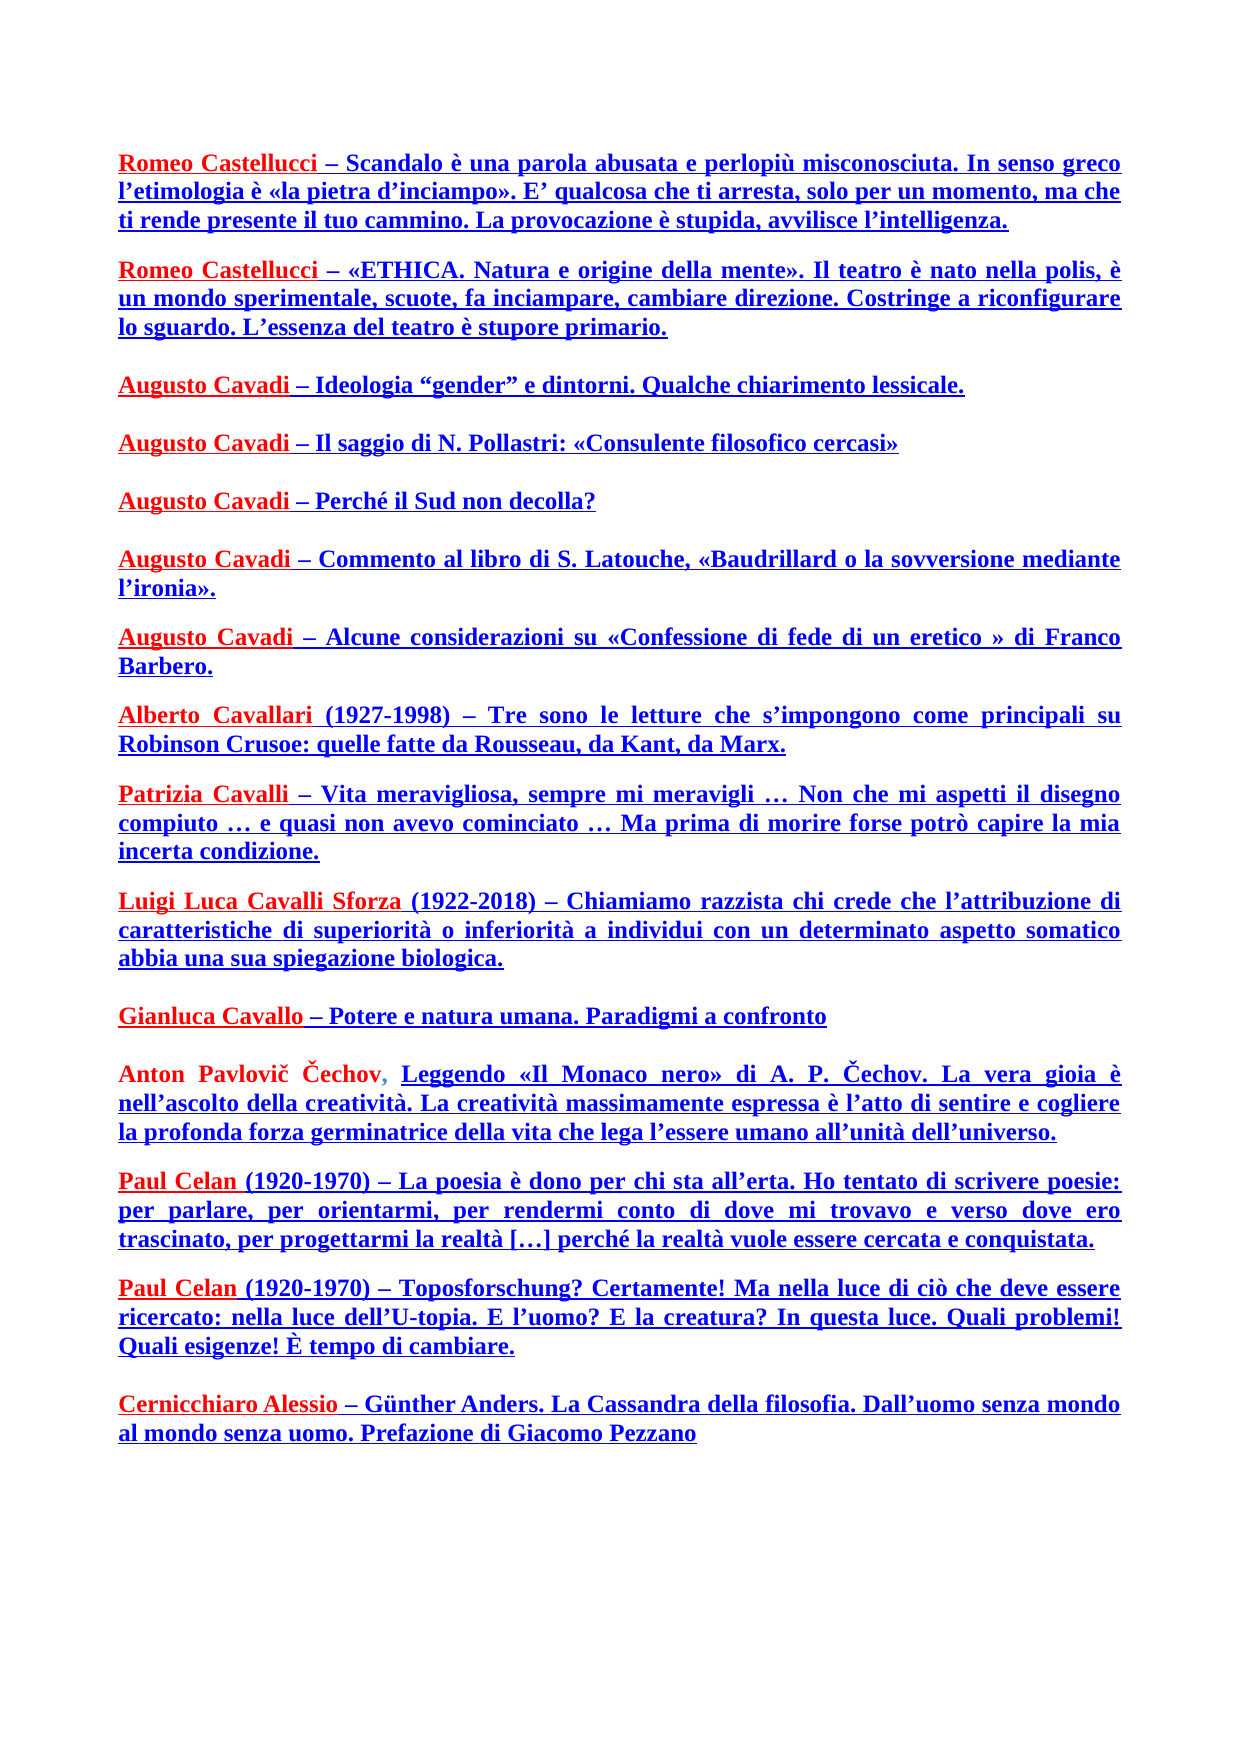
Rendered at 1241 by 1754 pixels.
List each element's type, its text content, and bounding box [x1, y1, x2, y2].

text Paul Celan (1920-1970) – Toposforschung? Certamente! Ma nella luce di ciò che deve essere ricercato: nella luce dell’U-topia. E l’uomo? E la creatura? In questa luce. Quali problemi! Quali esigenze! È tempo di cambiare. [118, 1273, 1122, 1327]
subtitle Alberto Cavallari (1927-1998) – Tre sono le letture che s’impongono come principali su Robinson Crusoe: quelle fatte da Rousseau, da Kant, da Marx. [118, 727, 1122, 758]
text Augusto Cavadi – Alcune considerazioni su «Confessione di fede di un eretico » di Franco Barbero. [118, 649, 1122, 680]
subtitle Augusto Cavadi – Perché il Sud non decolla? [118, 486, 1122, 515]
text Romeo Castellucci – Scandalo è una parola abusata e perlopiù misconosciuta. In senso greco l’etimologia è «la pietra d’inciampo». E’ qualcosa che ti arresta, solo per un momento, ma che ti rende presente il tuo cammino. La provocazione è stupida, avvilisce l’intelligenza. [118, 174, 1122, 234]
text Romeo Castellucci – «ETHICA. Natura e origine della mente». Il teatro è nato nella polis, è un mondo sperimentale, scuote, fa inciampare, cambiare direzione. Costringe a riconfigurare lo sguardo. L’essenza del teatro è stupore primario. [118, 281, 1122, 308]
subtitle Augusto Cavadi – Il saggio di N. Pollastri: «Consulente filosofico cercasi» [118, 428, 1122, 457]
text Romeo Castellucci – «ETHICA. Natura e origine della mente». Il teatro è nato nella polis, è un mondo sperimentale, scuote, fa inciampare, cambiare direzione. Costringe a riconfigurare lo sguardo. L’essenza del teatro è stupore primario. [118, 310, 1122, 341]
subtitle Paul Celan (1920-1970) – La poesia è dono per chi sta all’erta. Ho tentato di scrivere poesie: per parlare, per orientarmi, per rendermi conto di dove mi trovavo e verso dove ero trascinato, per progettarmi la realtà […] perché la realtà vuole essere cercata e conquistata. [118, 1166, 1122, 1191]
subtitle Anton Pavlovič Čechov, Leggendo «Il Monaco nero» di A. P. Čechov. La vera gioia è nell’ascolto della creatività. La creatività massimamente espressa è l’atto di sentire e cogliere la profonda forza germinatrice della vita che lega l’essere umano all’unità dell’universo. [118, 1059, 1122, 1146]
subtitle Cernicchiaro Alessio – Günther Anders. La Cassandra della filosofia. Dall’uomo senza mondo al mondo senza uomo. Prefazione di Giacomo Pezzano [118, 1389, 1122, 1446]
subtitle Luigi Luca Cavalli Sforza (1922-2018) – Chiamiamo razzista chi crede che l’attribuzione di caratteristiche di superiorità o inferiorità a individui con un determinato aspetto somatico abbia una sua spiegazione biologica. [118, 941, 1122, 972]
subtitle Paul Celan (1920-1970) – La poesia è dono per chi sta all’erta. Ho tentato di scrivere poesie: per parlare, per orientarmi, per rendermi conto di dove mi trovavo e verso dove ero trascinato, per progettarmi la realtà […] perché la realtà vuole essere cercata e conquistata. [118, 1193, 1122, 1220]
subtitle Augusto Cavadi – Commento al libro di S. Latouche, «Baudrillard o la sovversione mediante l’ironia». [118, 544, 1122, 601]
subtitle Paul Celan (1920-1970) – La poesia è dono per chi sta all’erta. Ho tentato di scrivere poesie: per parlare, per orientarmi, per rendermi conto di dove mi trovavo e verso dove ero trascinato, per progettarmi la realtà […] perché la realtà vuole essere cercata e conquistata. [118, 1222, 1122, 1253]
subtitle Gianluca Cavallo – Potere e natura umana. Paradigmi a confronto [118, 1001, 1122, 1030]
subtitle Luigi Luca Cavalli Sforza (1922-2018) – Chiamiamo razzista chi crede che l’attribuzione di caratteristiche di superiorità o inferiorità a individui con un determinato aspetto somatico abbia una sua spiegazione biologica. [118, 886, 1122, 911]
text Romeo Castellucci – Scandalo è una parola abusata e perlopiù misconosciuta. In senso greco l’etimologia è «la pietra d’inciampo». E’ qualcosa che ti arresta, solo per un momento, ma che ti rende presente il tuo cammino. La provocazione è stupida, avvilisce l’intelligenza. [118, 148, 1122, 173]
text Romeo Castellucci – «ETHICA. Natura e origine della mente». Il teatro è nato nella polis, è un mondo sperimentale, scuote, fa inciampare, cambiare direzione. Costringe a riconfigurare lo sguardo. L’essenza del teatro è stupore primario. [118, 255, 1122, 280]
subtitle Augusto Cavadi – Ideologia “gender” e dintorni. Qualche chiarimento lessicale. [118, 370, 1122, 399]
subtitle Patrizia Cavalli – Vita meravigliosa, sempre mi meravigli … Non che mi aspetti il disegno compiuto … e quasi non avevo cominciato … Ma prima di morire forse potrò capire la mia incerta condizione. [118, 779, 1122, 865]
subtitle Luigi Luca Cavalli Sforza (1922-2018) – Chiamiamo razzista chi crede che l’attribuzione di caratteristiche di superiorità o inferiorità a individui con un determinato aspetto somatico abbia una sua spiegazione biologica. [118, 912, 1122, 940]
text Paul Celan (1920-1970) – Toposforschung? Certamente! Ma nella luce di ciò che deve essere ricercato: nella luce dell’U-topia. E l’uomo? E la creatura? In questa luce. Quali problemi! Quali esigenze! È tempo di cambiare. [118, 1329, 1122, 1360]
subtitle Alberto Cavallari (1927-1998) – Tre sono le letture che s’impongono come principali su Robinson Crusoe: quelle fatte da Rousseau, da Kant, da Marx. [118, 701, 1122, 726]
text Augusto Cavadi – Alcune considerazioni su «Confessione di fede di un eretico » di Franco Barbero. [118, 622, 1122, 647]
